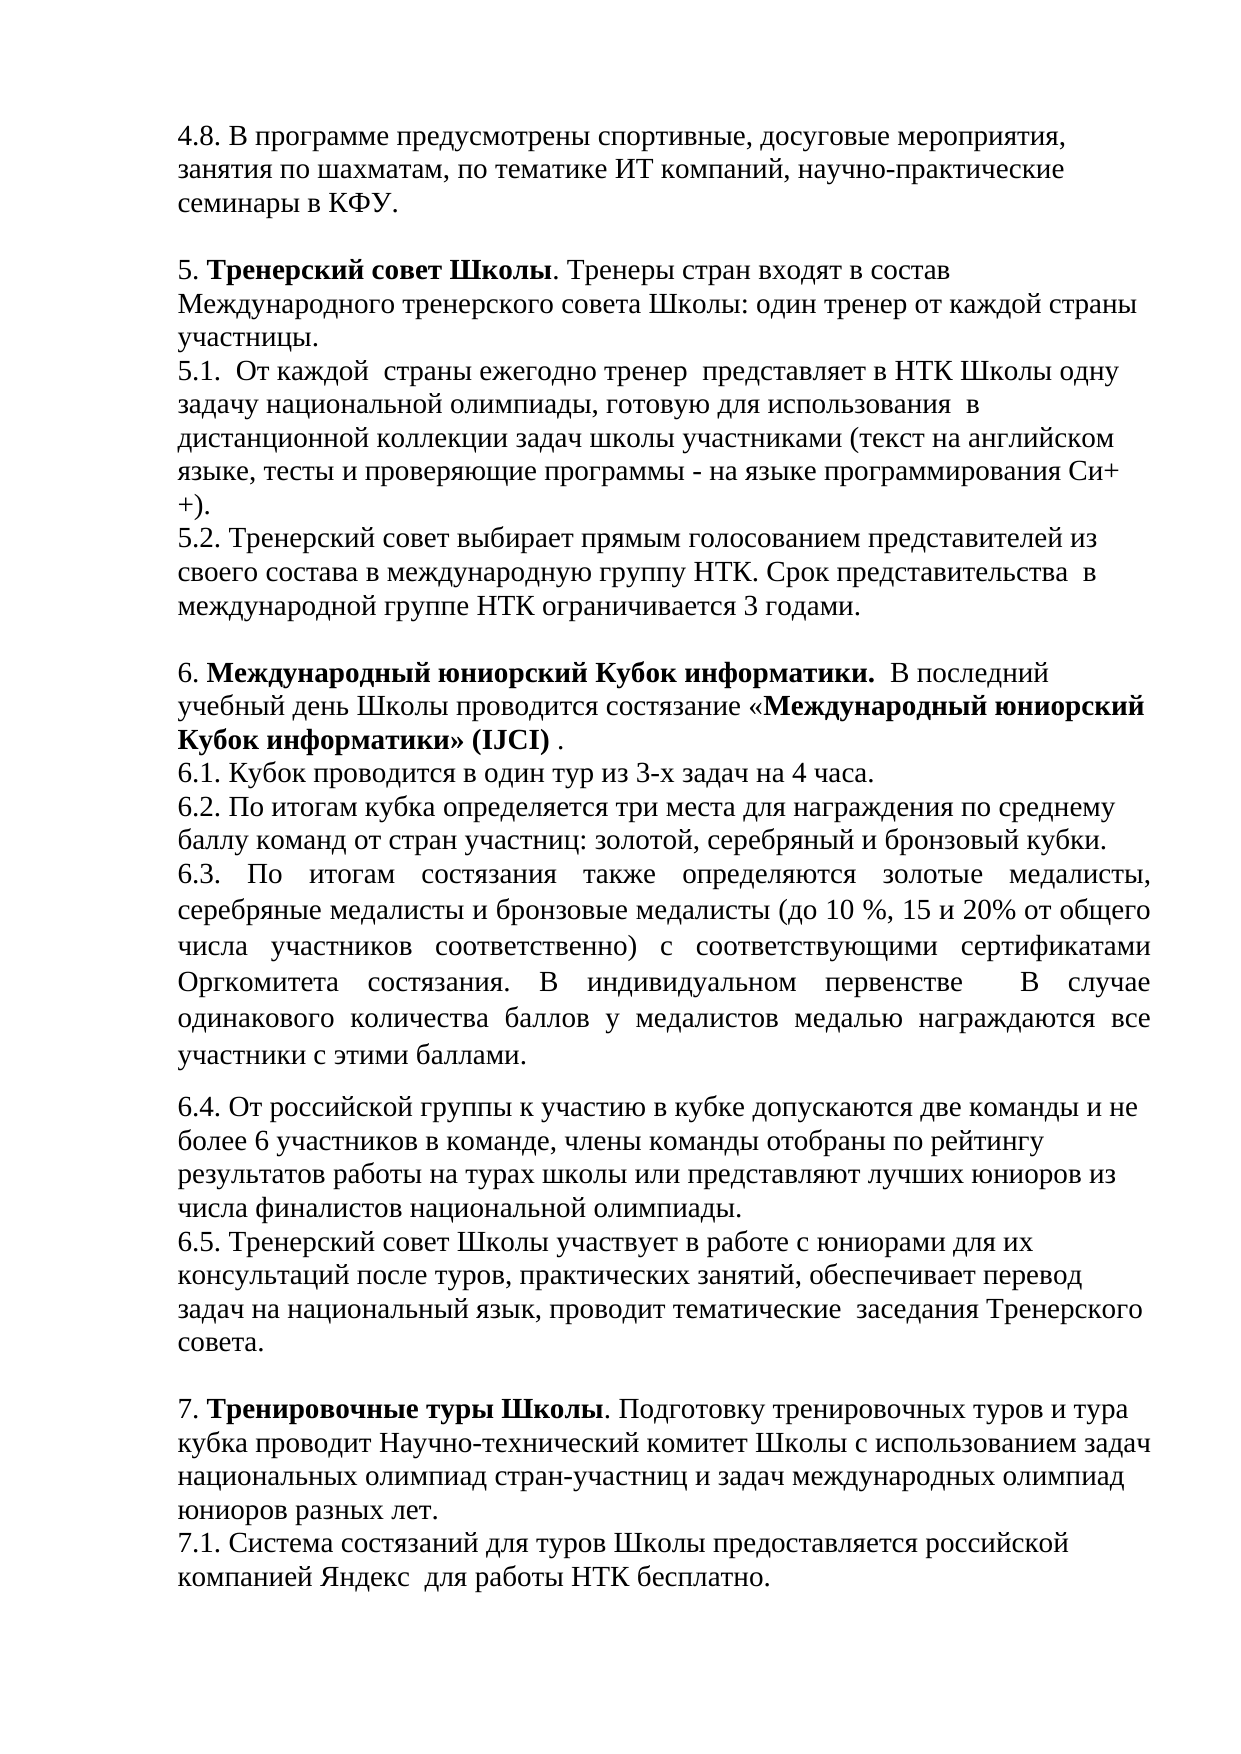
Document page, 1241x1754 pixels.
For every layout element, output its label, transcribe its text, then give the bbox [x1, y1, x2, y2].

text 5. Тренерский совет Школы. Тренеры стран входят в состав Международного тренерского совета Школы: один тренер от каждой страны участницы. [177, 252, 1152, 353]
text 6.2. По итогам кубка определяется три места для награждения по среднему баллу команд от стран участниц: золотой, серебряный и бронзовый кубки. [177, 789, 1152, 856]
text 6.4. От российской группы к участию в кубке допускаются две команды и не более 6 участников в команде, члены команды отобраны по рейтингу результатов работы на турах школы или представляют лучших юниоров из числа финалистов национальной олимпиады. [177, 1089, 1152, 1224]
text 6.5. Тренерский совет Школы участвует в работе с юниорами для их консультаций после туров, практических занятий, обеспечивает перевод задач на национальный язык, проводит тематические заседания Тренерского совета. [177, 1224, 1152, 1358]
text 5.2. Тренерский совет выбирает прямым голосованием представителей из своего состава в международную группу НТК. Срок представительства в международной группе НТК ограничивается 3 годами. [177, 521, 1152, 621]
text 4.8. В программе предусмотрены спортивные, досуговые мероприятия, занятия по шахматам, по тематике ИТ компаний, научно-практические семинары в КФУ. [177, 118, 1152, 219]
text 7. Тренировочные туры Школы. Подготовку тренировочных туров и тура кубка проводит Научно-технический комитет Школы с использованием задач национальных олимпиад стран-участниц и задач международных олимпиад юниоров разных лет. [177, 1391, 1152, 1526]
text 6.1. Кубок проводится в один тур из 3-х задач на 4 часа. [177, 755, 1152, 789]
text 6. Международный юниорский Кубок информатики. В последний учебный день Школы проводится состязание «Международный юниорский Кубок информатики» (IJCI) . [177, 655, 1152, 755]
text 7.1. Система состязаний для туров Школы предоставляется российской компанией Яндекс для работы НТК бесплатно. [177, 1526, 1152, 1593]
text 6.3. По итогам состязания также определяются золотые медалисты, серебряные медалисты и бронзовые медалисты (до 10 %, 15 и 20% от общего числа участников соответственно) с соответствующими сертификатами Оргкомитета состязания. В индивидуальном первенстве В случае одинакового количества баллов у медалистов медалью награждаются все участники с этими баллами. [177, 856, 1152, 1070]
text 5.1. От каждой страны ежегодно тренер представляет в НТК Школы одну задачу национальной олимпиады, готовую для использования в дистанционной коллекции задач школы участниками (текст на английском языке, тесты и проверяющие программы - на языке программирования Си++). [177, 353, 1152, 521]
